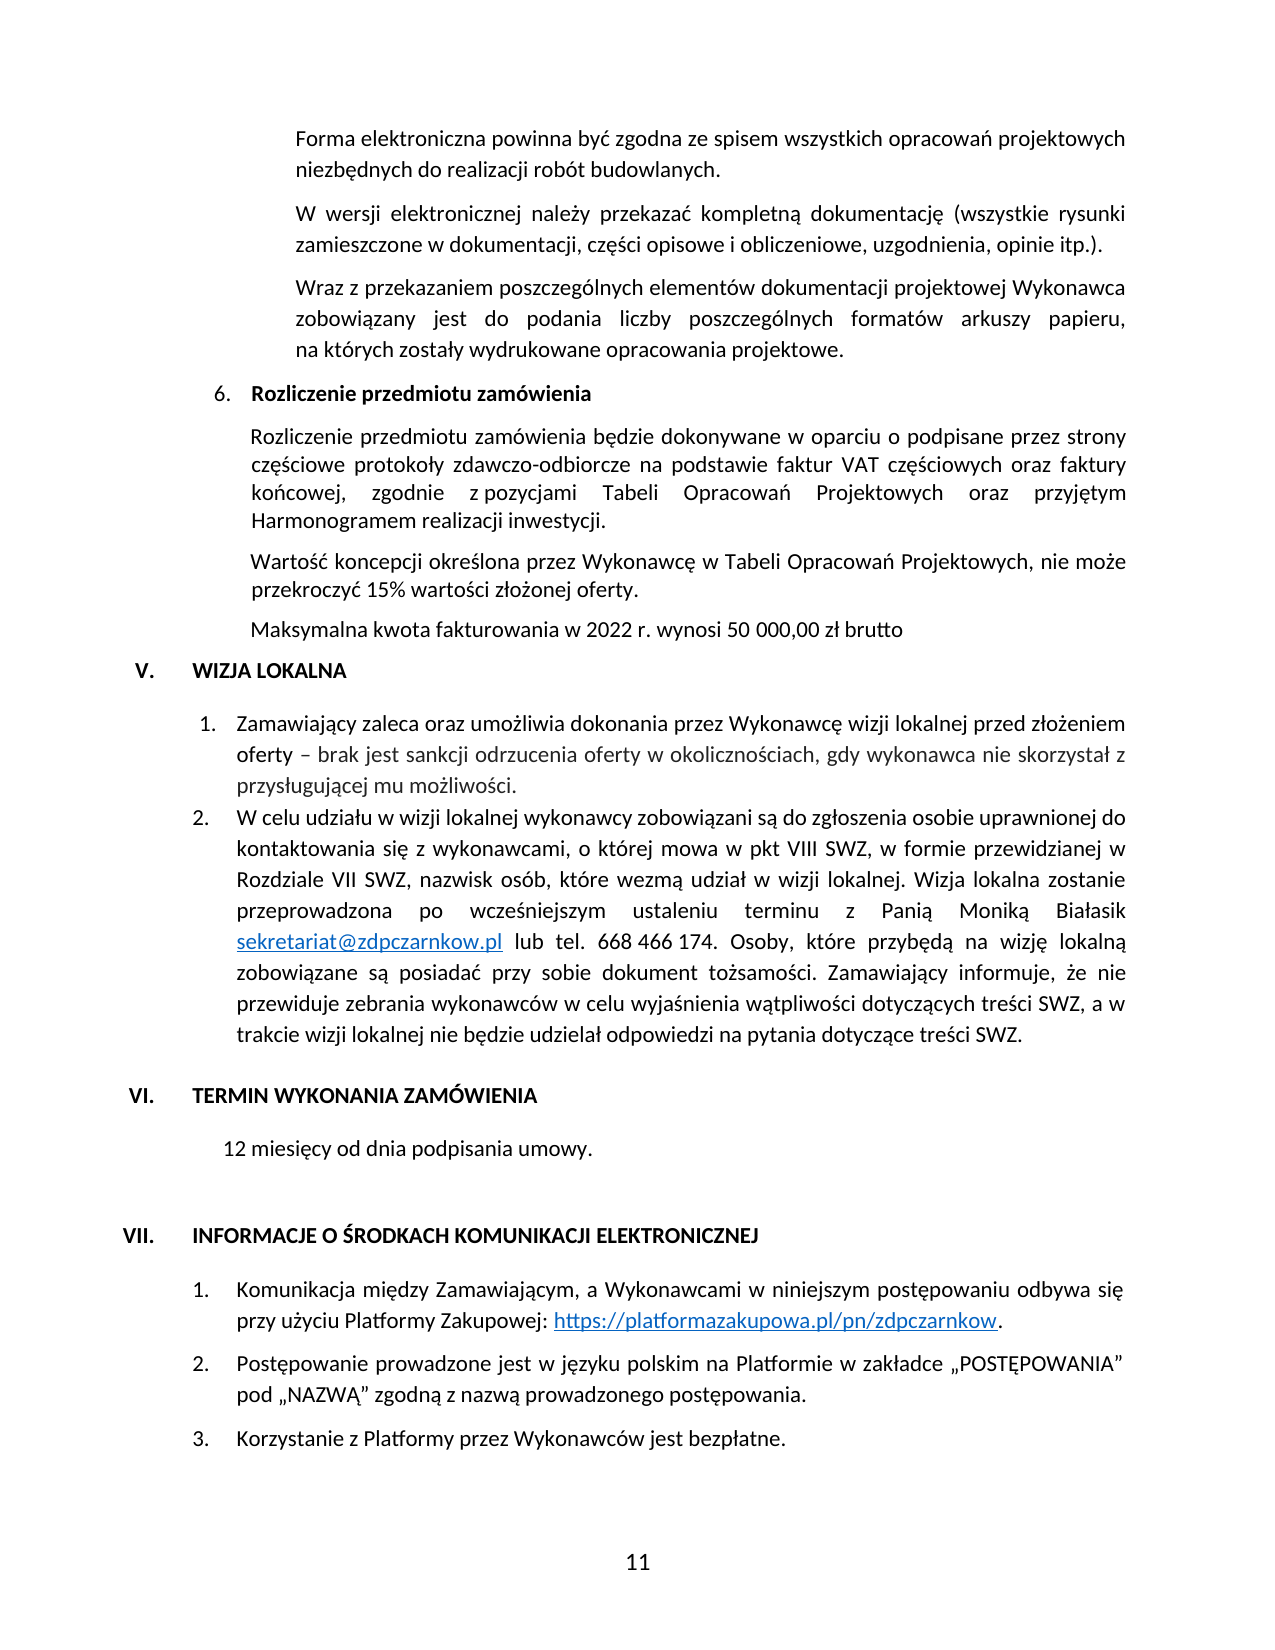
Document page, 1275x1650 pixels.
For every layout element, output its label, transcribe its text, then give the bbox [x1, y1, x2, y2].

text Wartość koncepcji określona przez Wykonawcę w Tabeli Opracowań Projektowych, nie może przekroczyć 15% wartości złożonej oferty. [250, 547, 1127, 603]
list Rozliczenie przedmiotu zamówienia [214, 379, 1127, 407]
text Rozliczenie przedmiotu zamówienia będzie dokonywane w oparciu o podpisane przez strony częściowe protokoły zdawczo-odbiorcze na podstawie faktur VAT częściowych oraz faktury końcowej, zgodnie z pozycjami Tabeli Opracowań Projektowych oraz przyjętym Harmonogramem realizacji inwestycji. [250, 422, 1127, 534]
list Komunikacja między Zamawiającym, a Wykonawcami w niniejszym postępowaniu odbywa się przy użyciu Platformy Zakupowej: https://platformazakupowa.pl/pn/zdpczarnkow. [192, 1275, 1125, 1334]
subtitle INFORMACJE O ŚRODKACH KOMUNIKACJI ELEKTRONICZNEJ [154, 1221, 1127, 1249]
list 12 miesięcy od dnia podpisania umowy. [223, 1134, 1127, 1162]
subtitle WIZJA LOKALNA [154, 656, 1127, 684]
text Forma elektroniczna powinna być zgodna ze spisem wszystkich opracowań projektowych niezbędnych do realizacji robót budowlanych. [295, 124, 1127, 183]
list Postępowanie prowadzone jest w języku polskim na Platformie w zakładce „POSTĘPOWANIA” pod „NAZWĄ” zgodną z nazwą prowadzonego postępowania. [192, 1349, 1125, 1408]
list W celu udziału w wizji lokalnej wykonawcy zobowiązani są do zgłoszenia osobie uprawnionej do kontaktowania się z wykonawcami, o której mowa w pkt VIII SWZ, w formie przewidzianej w Rozdziale VII SWZ, nazwisk osób, które wezmą udział w wizji lokalnej. Wizja lokalna zostanie przeprowadzona po wcześniejszym ustaleniu terminu z Panią Moniką Białasik sekretariat@zdpczarnkow.pl lub tel. 668 466 174. Osoby, które przybędą na wizję lokalną zobowiązane są posiadać przy sobie dokument tożsamości. Zamawiający informuje, że nie przewiduje zebrania wykonawców w celu wyjaśnienia wątpliwości dotyczących treści SWZ, a w trakcie wizji lokalnej nie będzie udzielał odpowiedzi na pytania dotyczące treści SWZ. [192, 803, 1127, 1048]
list Zamawiający zaleca oraz umożliwia dokonania przez Wykonawcę wizji lokalnej przed złożeniem oferty – brak jest sankcji odrzucenia oferty w okolicznościach, gdy wykonawca nie skorzystał z przysługującej mu możliwości. [199, 709, 1127, 800]
list Korzystanie z Platformy przez Wykonawców jest bezpłatne. [192, 1424, 1125, 1452]
text Maksymalna kwota fakturowania w 2022 r. wynosi 50 000,00 zł brutto [250, 616, 1127, 643]
text W wersji elektronicznej należy przekazać kompletną dokumentację (wszystkie rysunki zamieszczone w dokumentacji, części opisowe i obliczeniowe, uzgodnienia, opinie itp.). [295, 199, 1127, 258]
text Wraz z przekazaniem poszczególnych elementów dokumentacji projektowej Wykonawca zobowiązany jest do podania liczby poszczególnych formatów arkuszy papieru, na których zostały wydrukowane opracowania projektowe. [295, 273, 1127, 363]
subtitle TERMIN WYKONANIA ZAMÓWIENIA [154, 1081, 1127, 1109]
